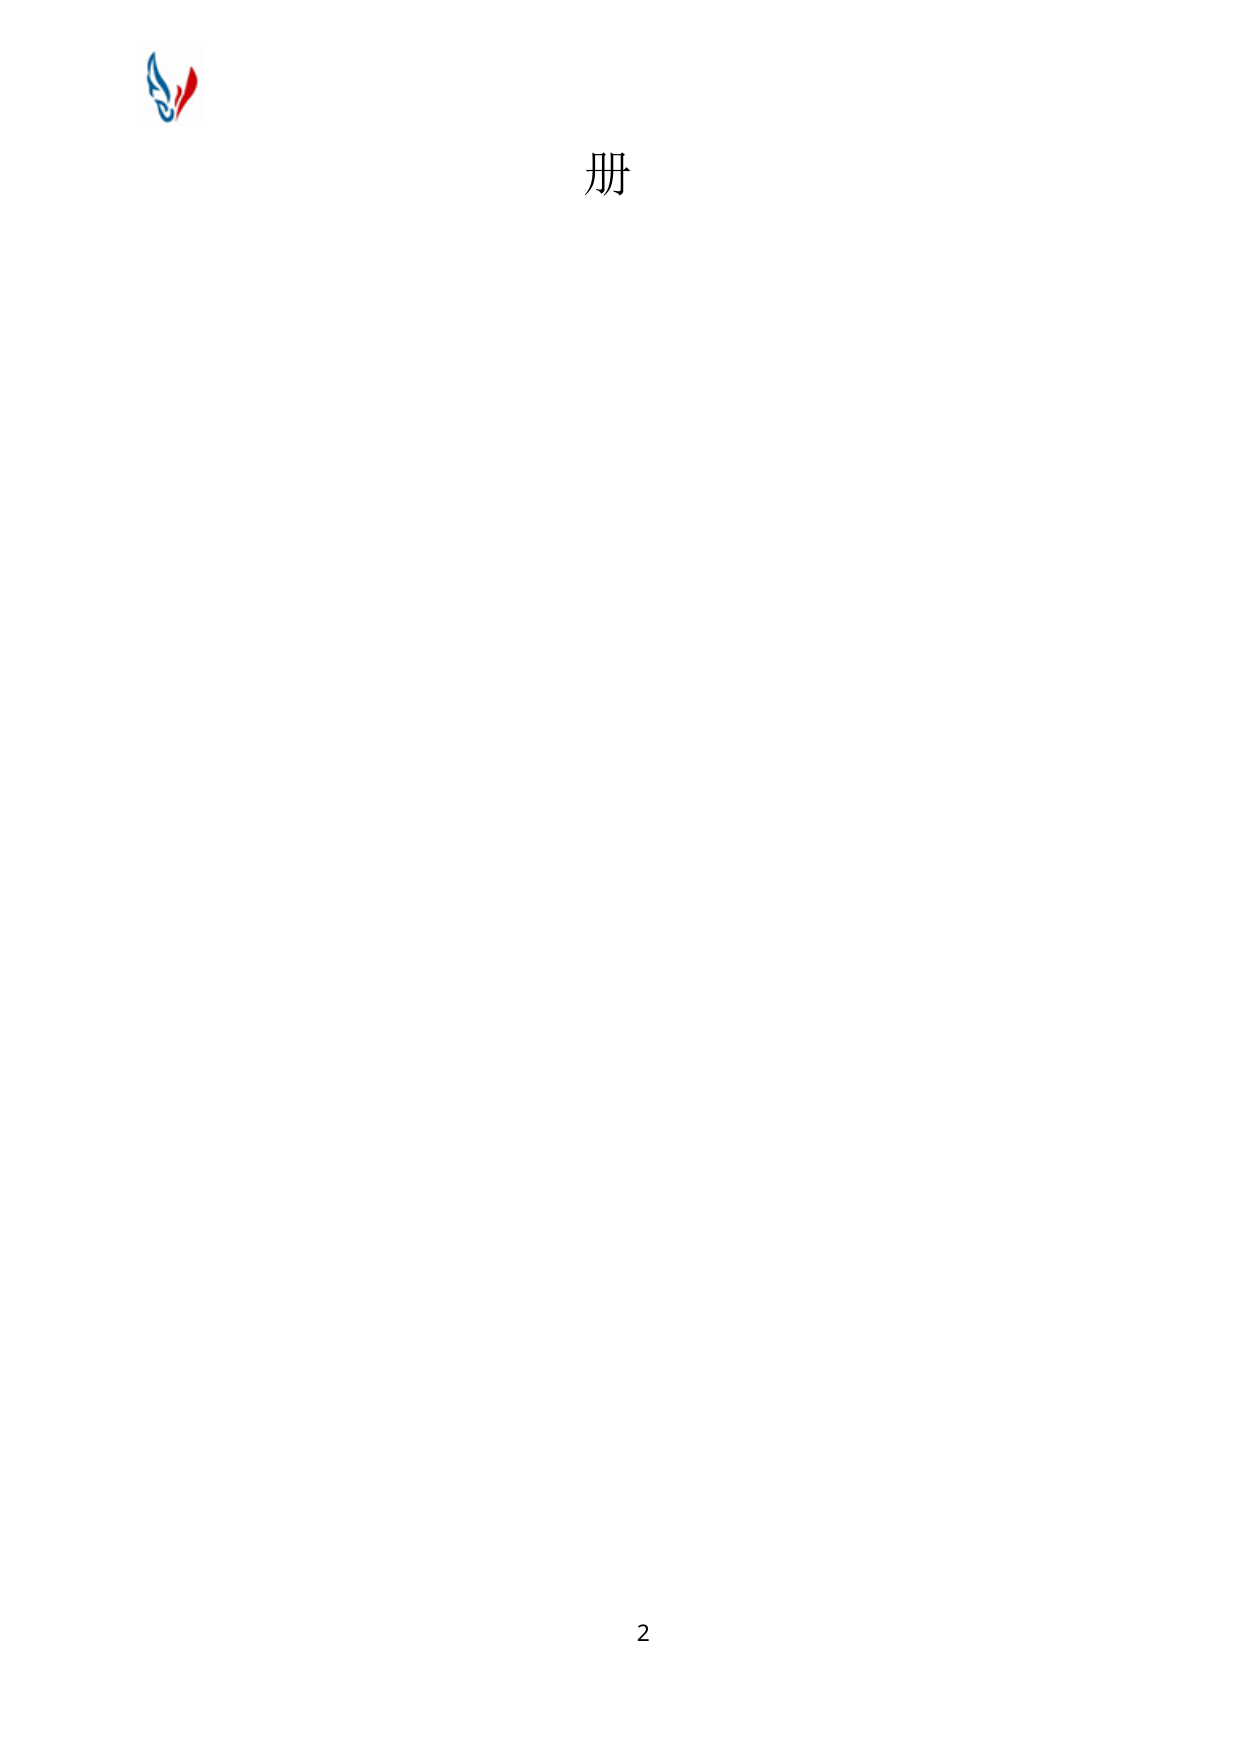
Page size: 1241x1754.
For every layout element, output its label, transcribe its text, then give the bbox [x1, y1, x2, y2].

picture [136, 47, 204, 126]
text 册 [133, 138, 1107, 203]
